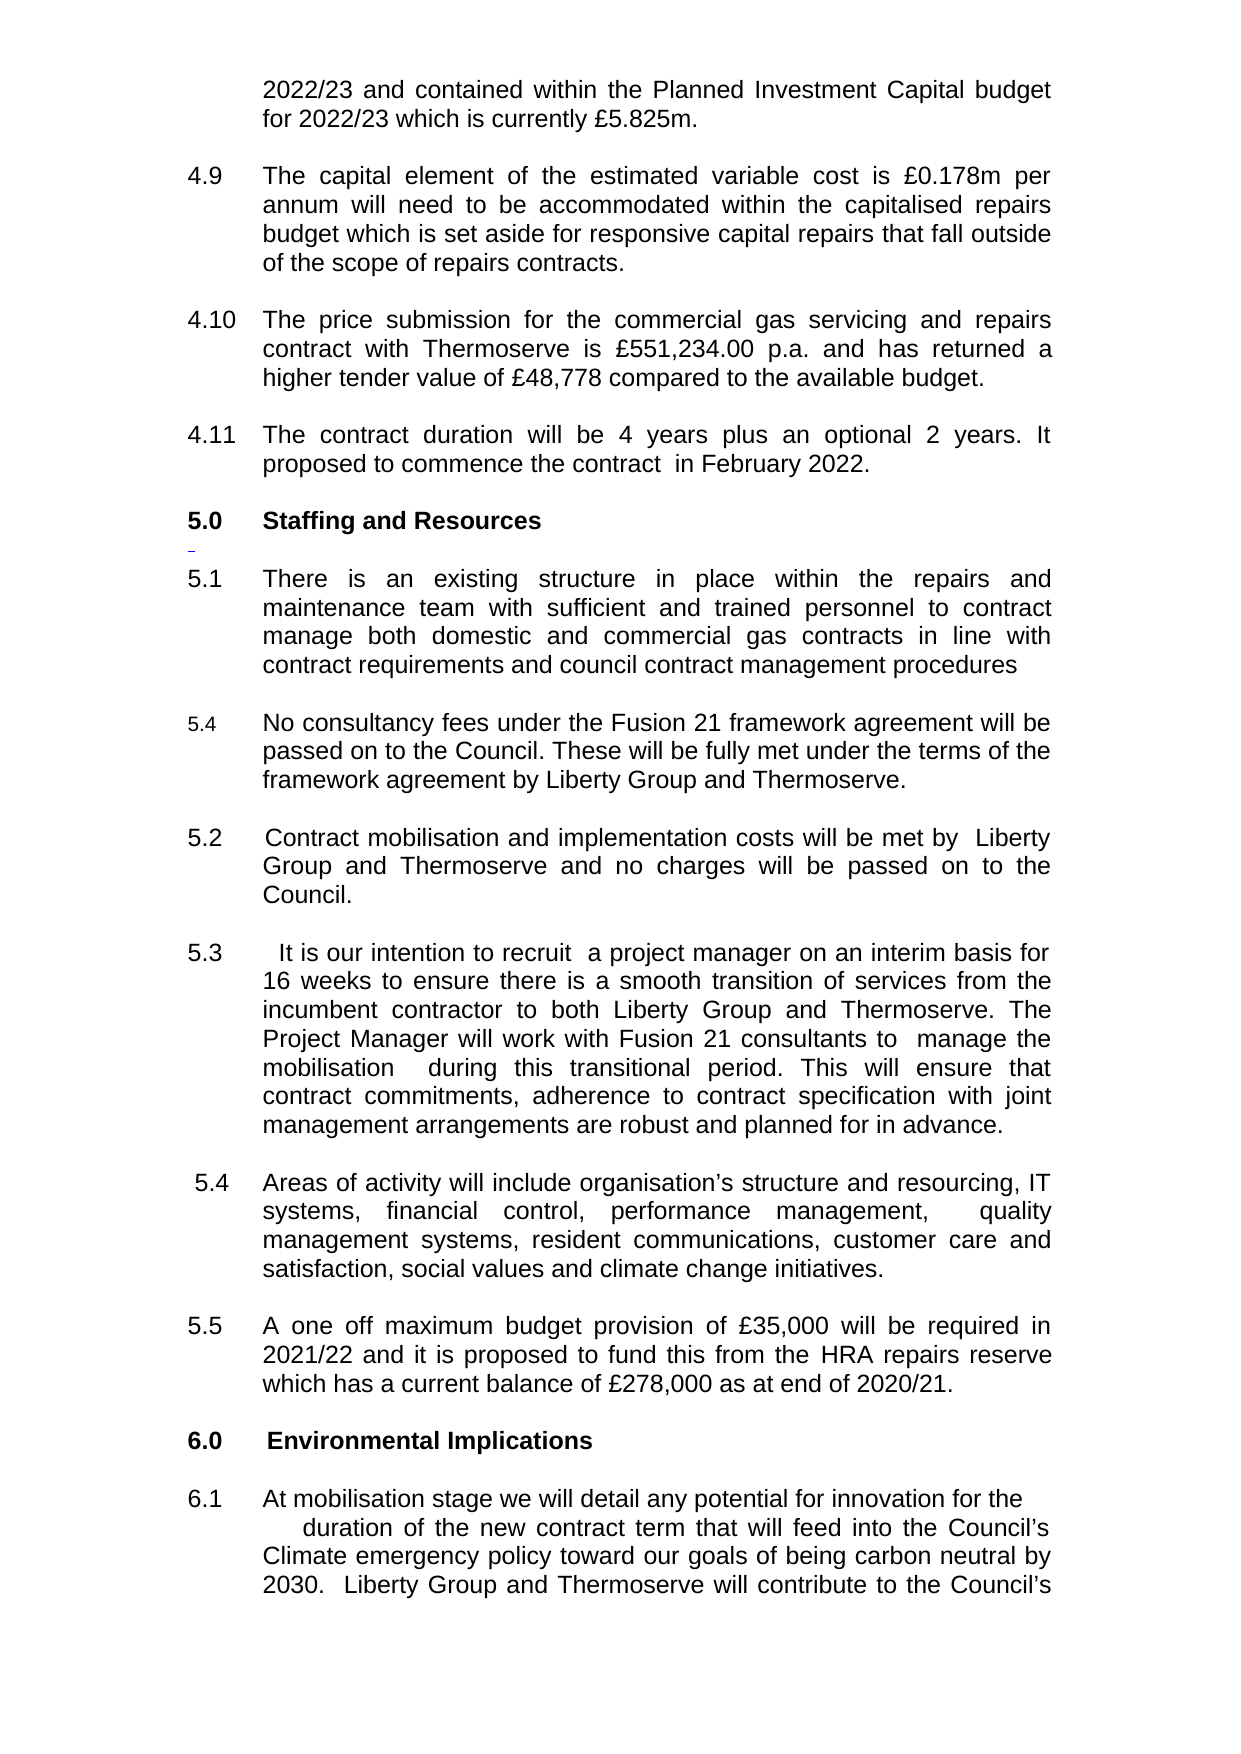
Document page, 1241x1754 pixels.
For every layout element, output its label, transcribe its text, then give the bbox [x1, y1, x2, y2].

text 5.1 There is an existing structure in place within the repairs and maintenance team with sufficient and trained personnel to contract manage both domestic and commercial gas contracts in line with contract requirements and council contract management procedures [187, 564, 1053, 679]
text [187, 75, 1053, 132]
text 4.9 The capital element of the estimated variable cost is £0.178m per annum will need to be accommodated within the capitalised repairs budget which is set aside for responsive capital repairs that fall outside of the scope of repairs contracts. [187, 161, 1053, 276]
text 5.4 Areas of activity will include organisation’s structure and resourcing, IT systems, financial control, performance management, quality management systems, resident communications, customer care and satisfaction, social values and climate change initiatives. [187, 1167, 1053, 1282]
text 5.5 A one off maximum budget provision of £35,000 will be required in 2021/22 and it is proposed to fund this from the HRA repairs reserve which has a current balance of £278,000 as at end of 2020/21. [187, 1311, 1053, 1397]
text 5.4 No consultancy fees under the Fusion 21 framework agreement will be passed on to the Council. These will be fully met under the terms of the framework agreement by Liberty Group and Thermoserve. [187, 707, 1053, 794]
text 4.11 The contract duration will be 4 years plus an optional 2 years. It proposed to commence the contract in February 2022. [187, 420, 1053, 477]
subtitle Environmental Implications [187, 1426, 1053, 1455]
text 5.3 It is our intention to recruit a project manager on an interim basis for 16 weeks to ensure there is a smooth transition of services from the incumbent contractor to both Liberty Group and Thermoserve. The Project Manager will work with Fusion 21 consultants to manage the mobilisation during this transitional period. This will ensure that contract commitments, adherence to contract specification with joint management arrangements are robust and planned for in advance. [187, 937, 1053, 1139]
text 6.1 At mobilisation stage we will detail any potential for innovation for the [187, 1484, 1053, 1512]
text 4.10 The price submission for the commercial gas servicing and repairs contract with Thermoserve is £551,234.00 p.a. and has returned a higher tender value of £48,778 compared to the available budget. [187, 305, 1053, 391]
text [187, 1512, 1053, 1599]
text 5.2 Contract mobilisation and implementation costs will be met by Liberty Group and Thermoserve and no charges will be passed on to the Council. [187, 822, 1053, 909]
subtitle 5.0 Staffing and Resources [187, 506, 1053, 535]
